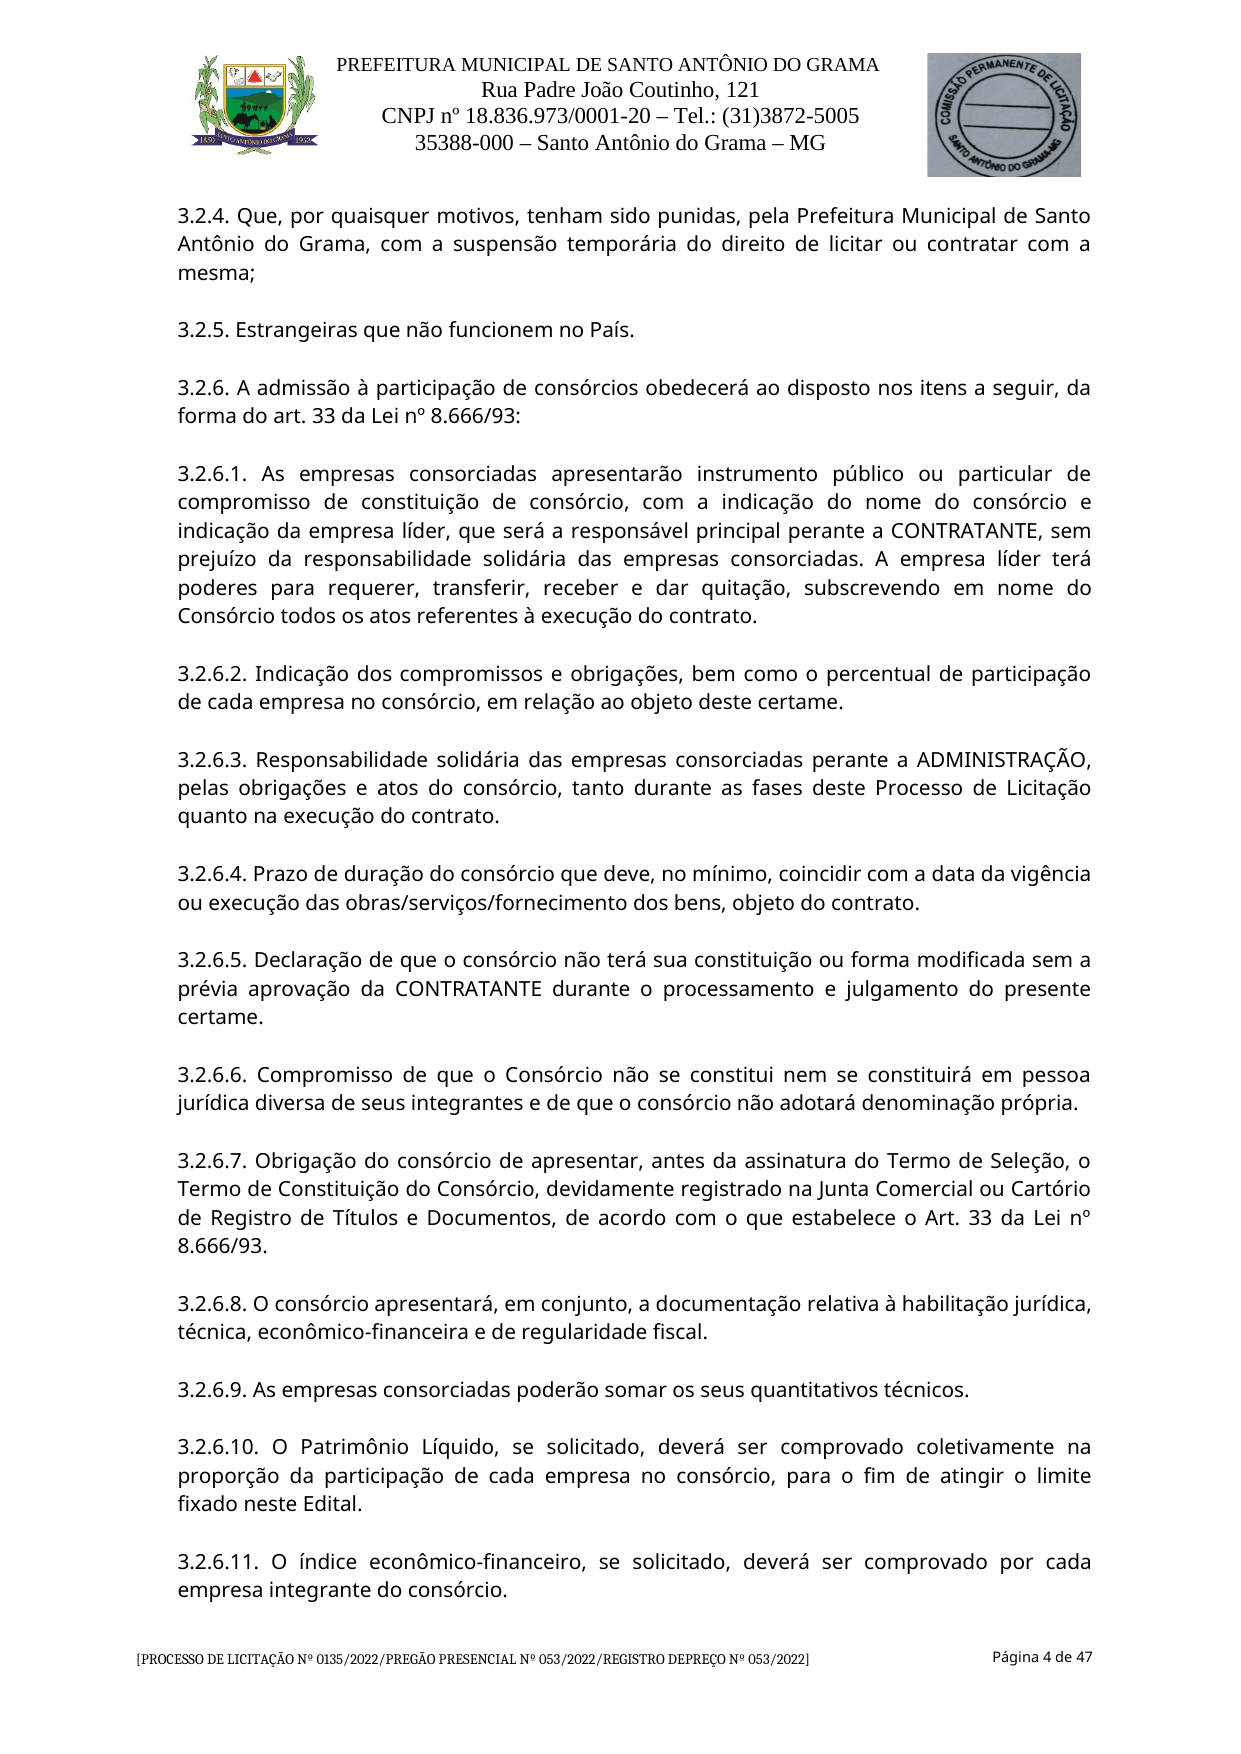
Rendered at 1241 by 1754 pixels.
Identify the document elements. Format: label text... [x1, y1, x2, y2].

text 3.2.6.8. O consórcio apresentará, em conjunto, a documentação relativa à habilitação jurídica, técnica, econômico-financeira e de regularidade fiscal. [177, 1289, 1092, 1346]
text 3.2.6.9. As empresas consorciadas poderão somar os seus quantitativos técnicos. [177, 1375, 1092, 1403]
text 3.2.6.6. Compromisso de que o Consórcio não se constitui nem se constituirá em pessoa jurídica diversa de seus integrantes e de que o consórcio não adotará denominação própria. [177, 1060, 1092, 1117]
picture [190, 55, 319, 155]
text 3.2.6.4. Prazo de duração do consórcio que deve, no mínimo, coincidir com a data da vigência ou execução das obras/serviços/fornecimento dos bens, objeto do contrato. [177, 859, 1092, 916]
text 3.2.4. Que, por quaisquer motivos, tenham sido punidas, pela Prefeitura Municipal de Santo Antônio do Grama, com a suspensão temporária do direito de licitar ou contratar com a mesma; [177, 201, 1092, 286]
text 3.2.6.11. O índice econômico-financeiro, se solicitado, deverá ser comprovado por cada empresa integrante do consórcio. [177, 1547, 1092, 1604]
text 3.2.6.10. O Patrimônio Líquido, se solicitado, deverá ser comprovado coletivamente na proporção da participação de cada empresa no consórcio, para o fim de atingir o limite fixado neste Edital. [177, 1432, 1092, 1518]
text 3.2.6.5. Declaração de que o consórcio não terá sua constituição ou forma modificada sem a prévia aprovação da CONTRATANTE durante o processamento e julgamento do presente certame. [177, 945, 1092, 1031]
text 3.2.6.2. Indicação dos compromissos e obrigações, bem como o percentual de participação de cada empresa no consórcio, em relação ao objeto deste certame. [177, 659, 1092, 716]
text 3.2.6.7. Obrigação do consórcio de apresentar, antes da assinatura do Termo de Seleção, o Termo de Constituição do Consórcio, devidamente registrado na Junta Comercial ou Cartório de Registro de Títulos e Documentos, de acordo com o que estabelece o Art. 33 da Lei nº 8.666/93. [177, 1146, 1092, 1259]
text 3.2.6.3. Responsabilidade solidária das empresas consorciadas perante a ADMINISTRAÇÃO, pelas obrigações e atos do consórcio, tanto durante as fases deste Processo de Licitação quanto na execução do contrato. [177, 745, 1092, 830]
text 3.2.5. Estrangeiras que não funcionem no País. [177, 315, 1092, 344]
text 3.2.6.1. As empresas consorciadas apresentarão instrumento público ou particular de compromisso de constituição de consórcio, com a indicação do nome do consórcio e indicação da empresa líder, que será a responsável principal perante a CONTRATANTE, sem prejuízo da responsabilidade solidária das empresas consorciadas. A empresa líder terá poderes para requerer, transferir, receber e dar quitação, subscrevendo em nome do Consórcio todos os atos referentes à execução do contrato. [177, 459, 1092, 629]
text 3.2.6. A admissão à participação de consórcios obedecerá ao disposto nos itens a seguir, da forma do art. 33 da Lei nº 8.666/93: [177, 373, 1092, 430]
picture [927, 53, 1082, 177]
